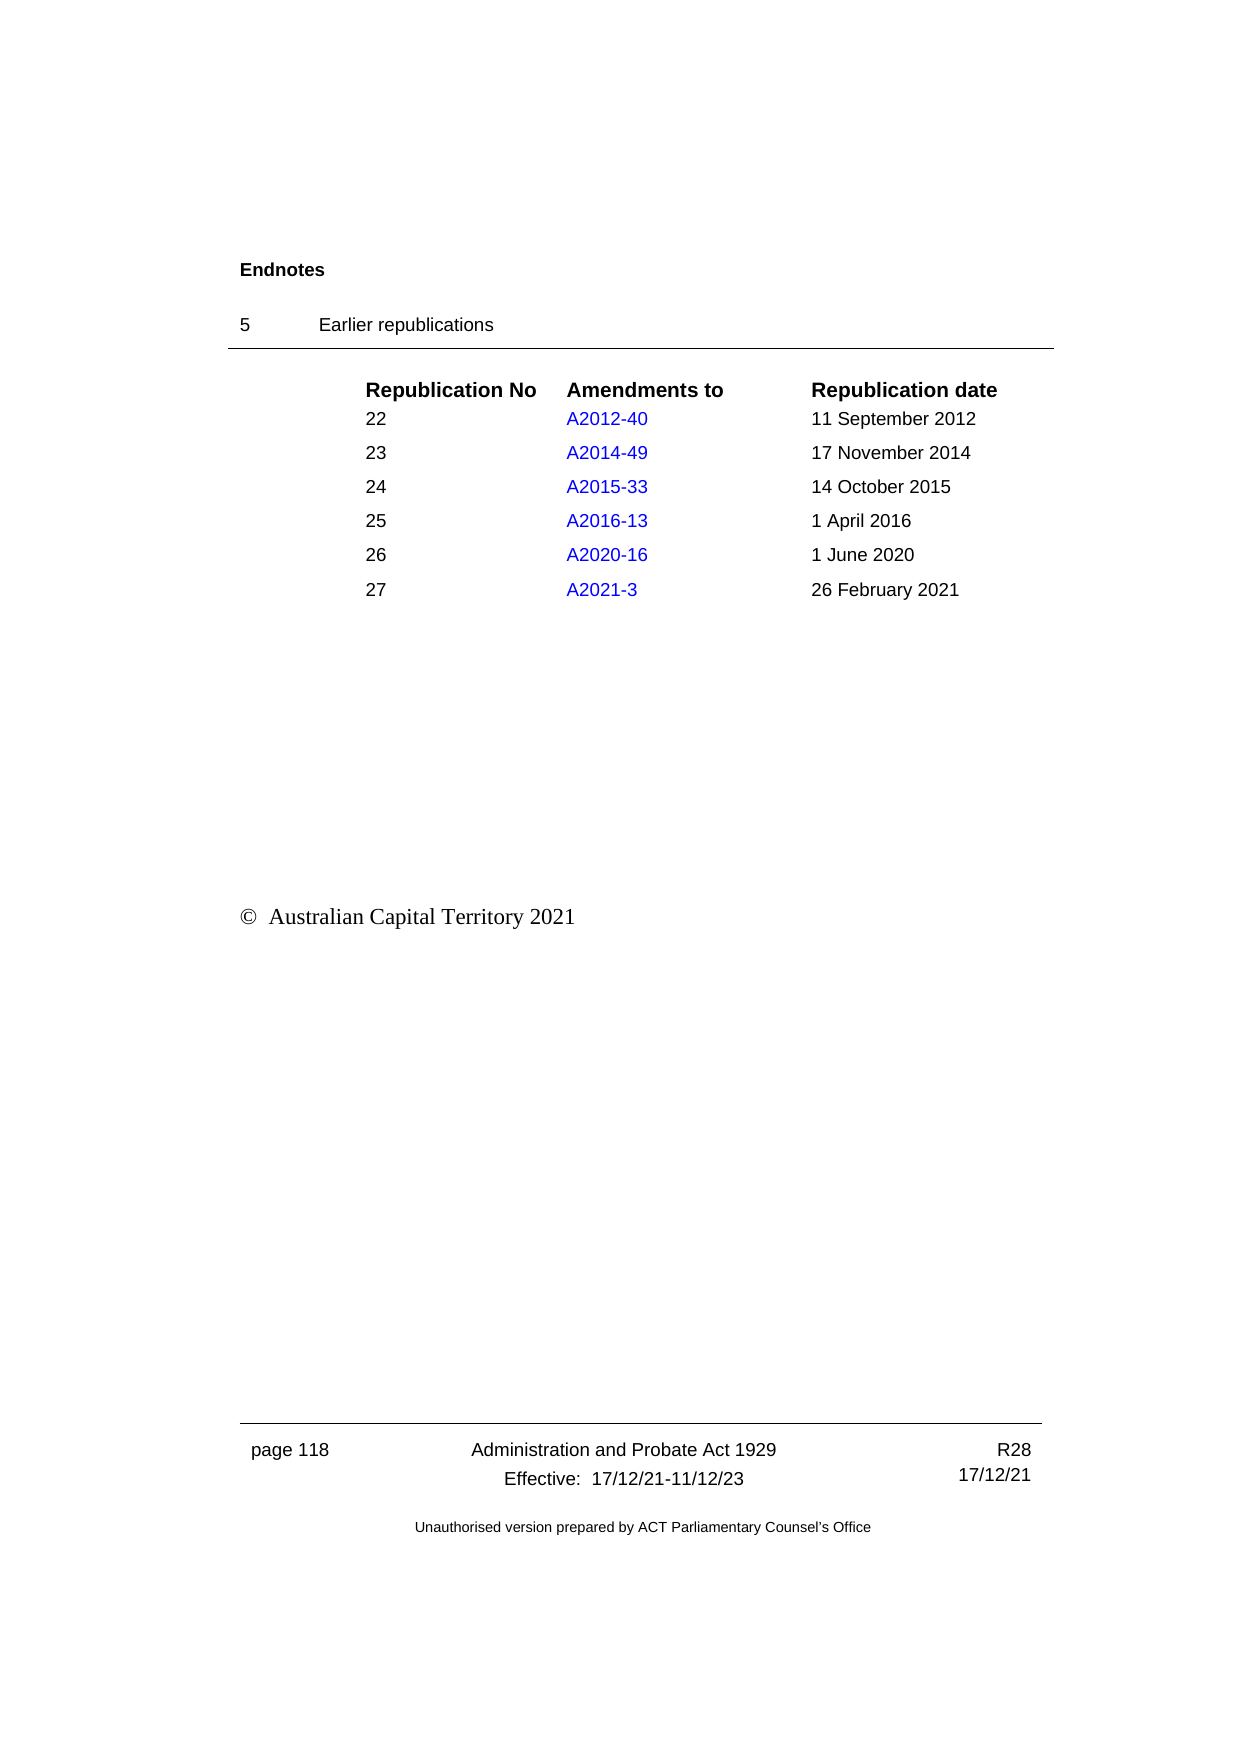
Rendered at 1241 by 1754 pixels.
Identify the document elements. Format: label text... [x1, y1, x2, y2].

table_cell 17 November 2014 [800, 436, 1045, 470]
table_cell 25 [354, 504, 555, 538]
table_header Republication No [354, 378, 555, 402]
table_header Amendments to [555, 378, 800, 402]
table_cell A2015-33 [555, 470, 800, 504]
table_cell 26 [354, 538, 555, 572]
table_cell A2012-40 [555, 402, 800, 436]
table_cell A2016-13 [555, 504, 800, 538]
table_cell 27 [354, 572, 555, 606]
table_cell 11 September 2012 [800, 402, 1045, 436]
table_cell A2021-3 [555, 572, 800, 606]
table_cell 1 April 2016 [800, 504, 1045, 538]
table_cell 26 February 2021 [800, 572, 1045, 606]
text © Australian Capital Territory 2021 [239, 903, 1042, 929]
table_cell 23 [354, 436, 555, 470]
table_cell 22 [354, 402, 555, 436]
table_cell 1 June 2020 [800, 538, 1045, 572]
table_cell A2014-49 [555, 436, 800, 470]
table_cell 24 [354, 470, 555, 504]
table_cell A2020-16 [555, 538, 800, 572]
table_header Republication date [800, 378, 1045, 402]
table_cell 14 October 2015 [800, 470, 1045, 504]
